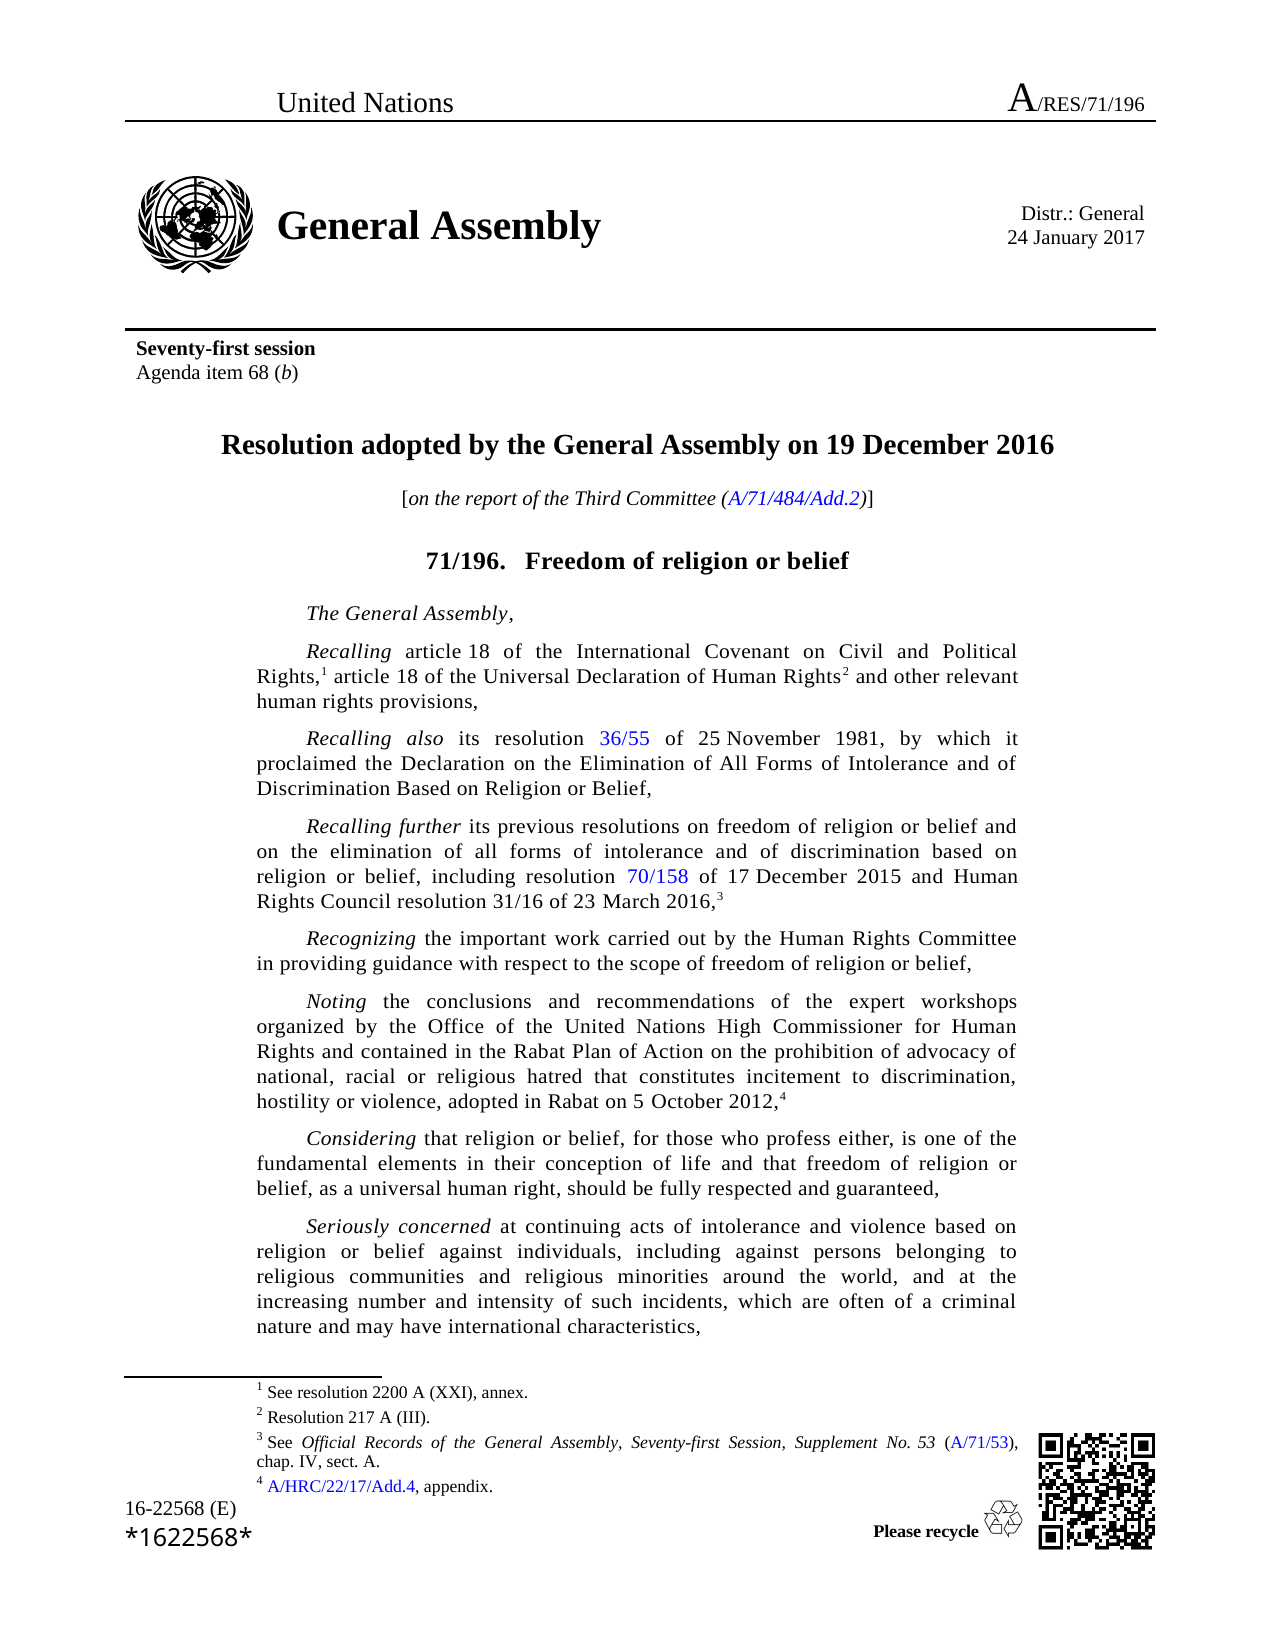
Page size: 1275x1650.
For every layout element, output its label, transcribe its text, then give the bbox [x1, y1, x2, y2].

text Seriously concerned at continuing acts of intolerance and violence based on religion or belief against individuals, including against persons belonging to religious communities and religious minorities around the world, and at the increasing number and intensity of such incidents, which are often of a criminal nature and may have international characteristics, [256, 1213, 1018, 1338]
text 71/196. Freedom of religion or belief [256, 547, 1018, 575]
text The General Assembly, [256, 600, 1018, 625]
text [on the report of the Third Committee (A/71/484/Add.2)] [124, 486, 1151, 510]
text Noting the conclusions and recommendations of the expert workshops organized by the Office of the United Nations High Commissioner for Human Rights and contained in the Rabat Plan of Action on the prohibition of advocacy of national, racial or religious hatred that constitutes incitement to discrimination, hostility or violence, adopted in Rabat on 5 October 2012, [256, 988, 1018, 1113]
picture [1038, 1433, 1155, 1550]
text Recognizing the important work carried out by the Human Rights Committee in providing guidance with respect to the scope of freedom of religion or belief, [256, 925, 1018, 975]
subtitle Resolution adopted by the General Assembly on 19 December 2016 [124, 427, 1151, 461]
text Considering that religion or belief, for those who profess either, is one of the fundamental elements in their conception of life and that freedom of religion or belief, as a universal human right, should be fully respected and guaranteed, [256, 1125, 1018, 1200]
text Recalling further its previous resolutions on freedom of religion or belief and on the elimination of all forms of intolerance and of discrimination based on religion or belief, including resolution 70/158 of 17 December 2015 and Human Rights Council resolution 31/16 of 23 March 2016, [256, 813, 1018, 913]
picture [983, 1500, 1023, 1538]
text Recalling also its resolution 36/55 of 25 November 1981, by which it proclaimed the Declaration on the Elimination of All Forms of Intolerance and of Discrimination Based on Religion or Belief, [256, 725, 1018, 800]
text Recalling article 18 of the International Covenant on Civil and Political Rights, article 18 of the Universal Declaration of Human Rights and other relevant human rights provisions, [256, 638, 1018, 713]
